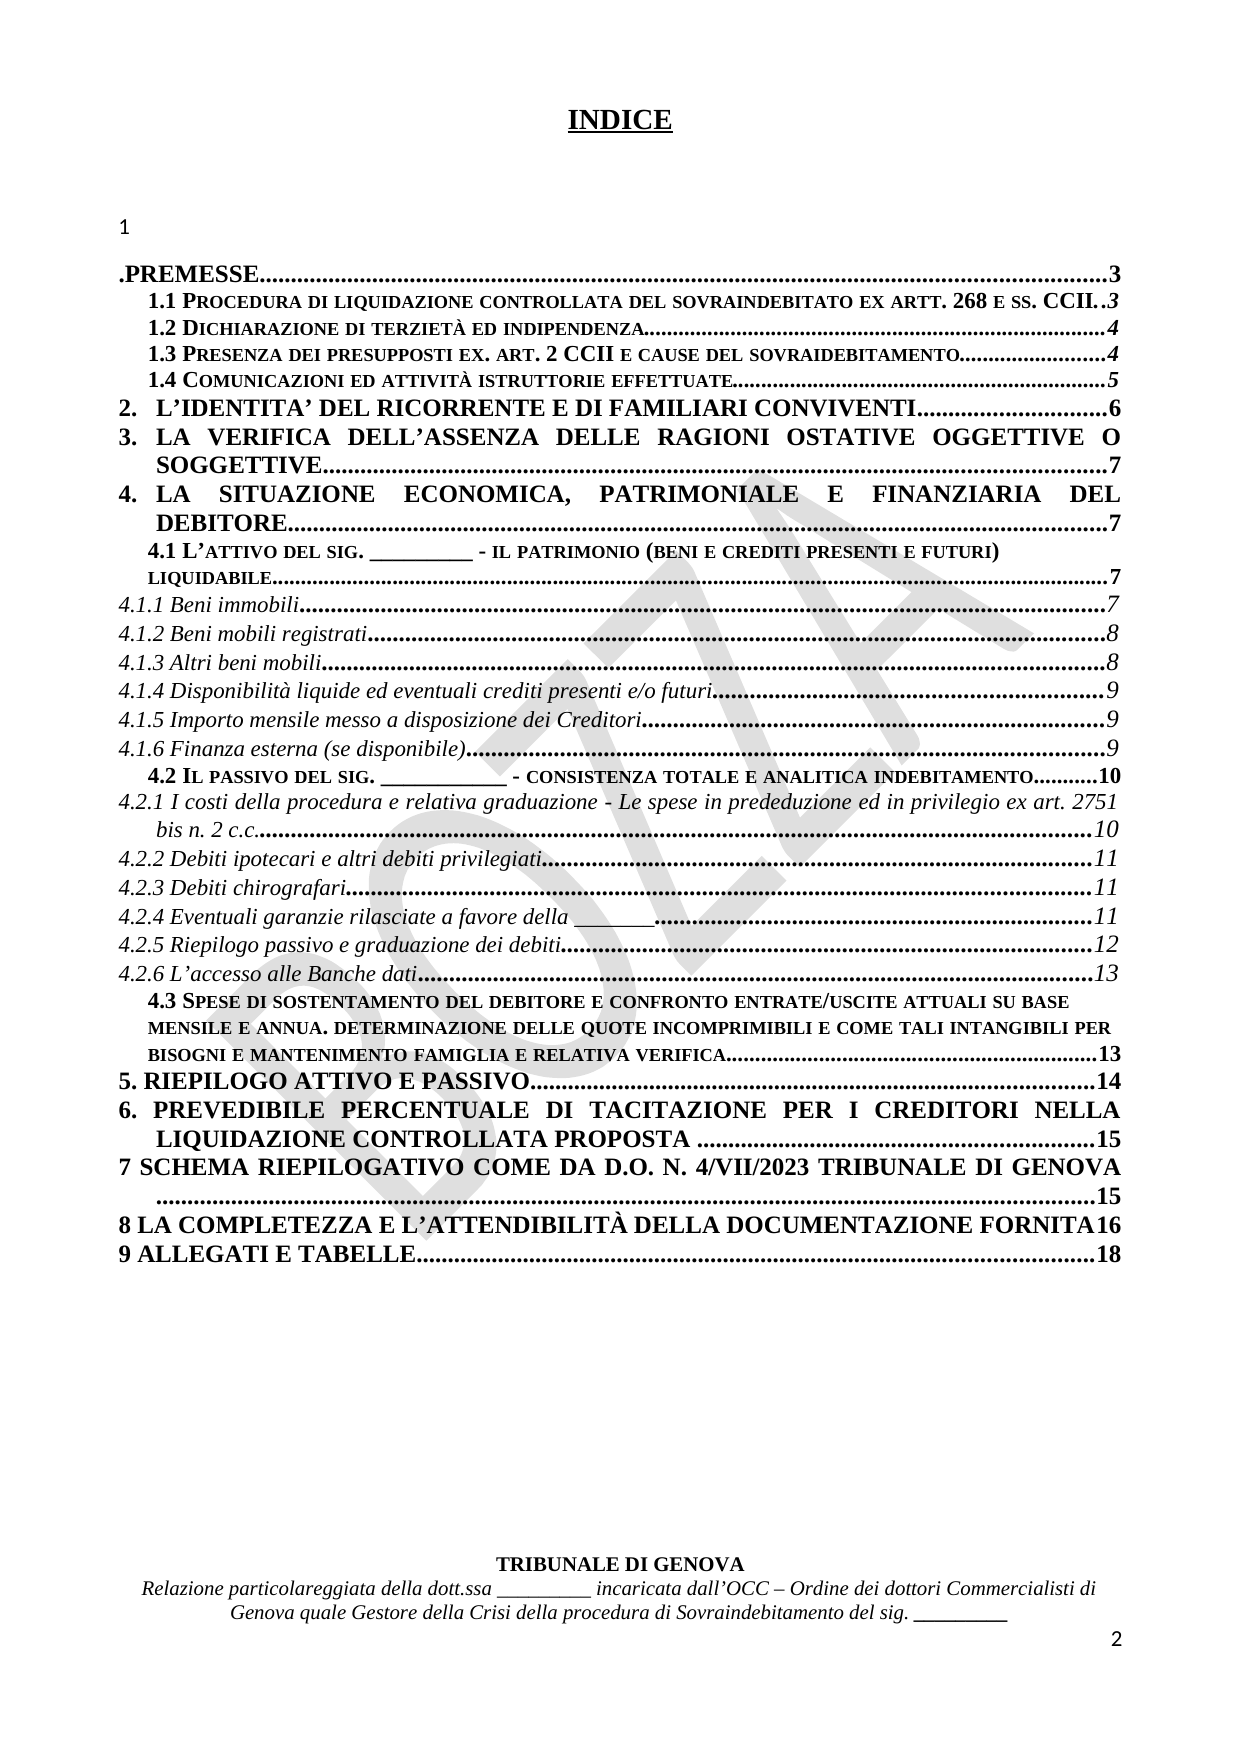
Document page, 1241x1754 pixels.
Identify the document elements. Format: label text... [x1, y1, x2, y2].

text INDICE [118, 102, 1122, 135]
